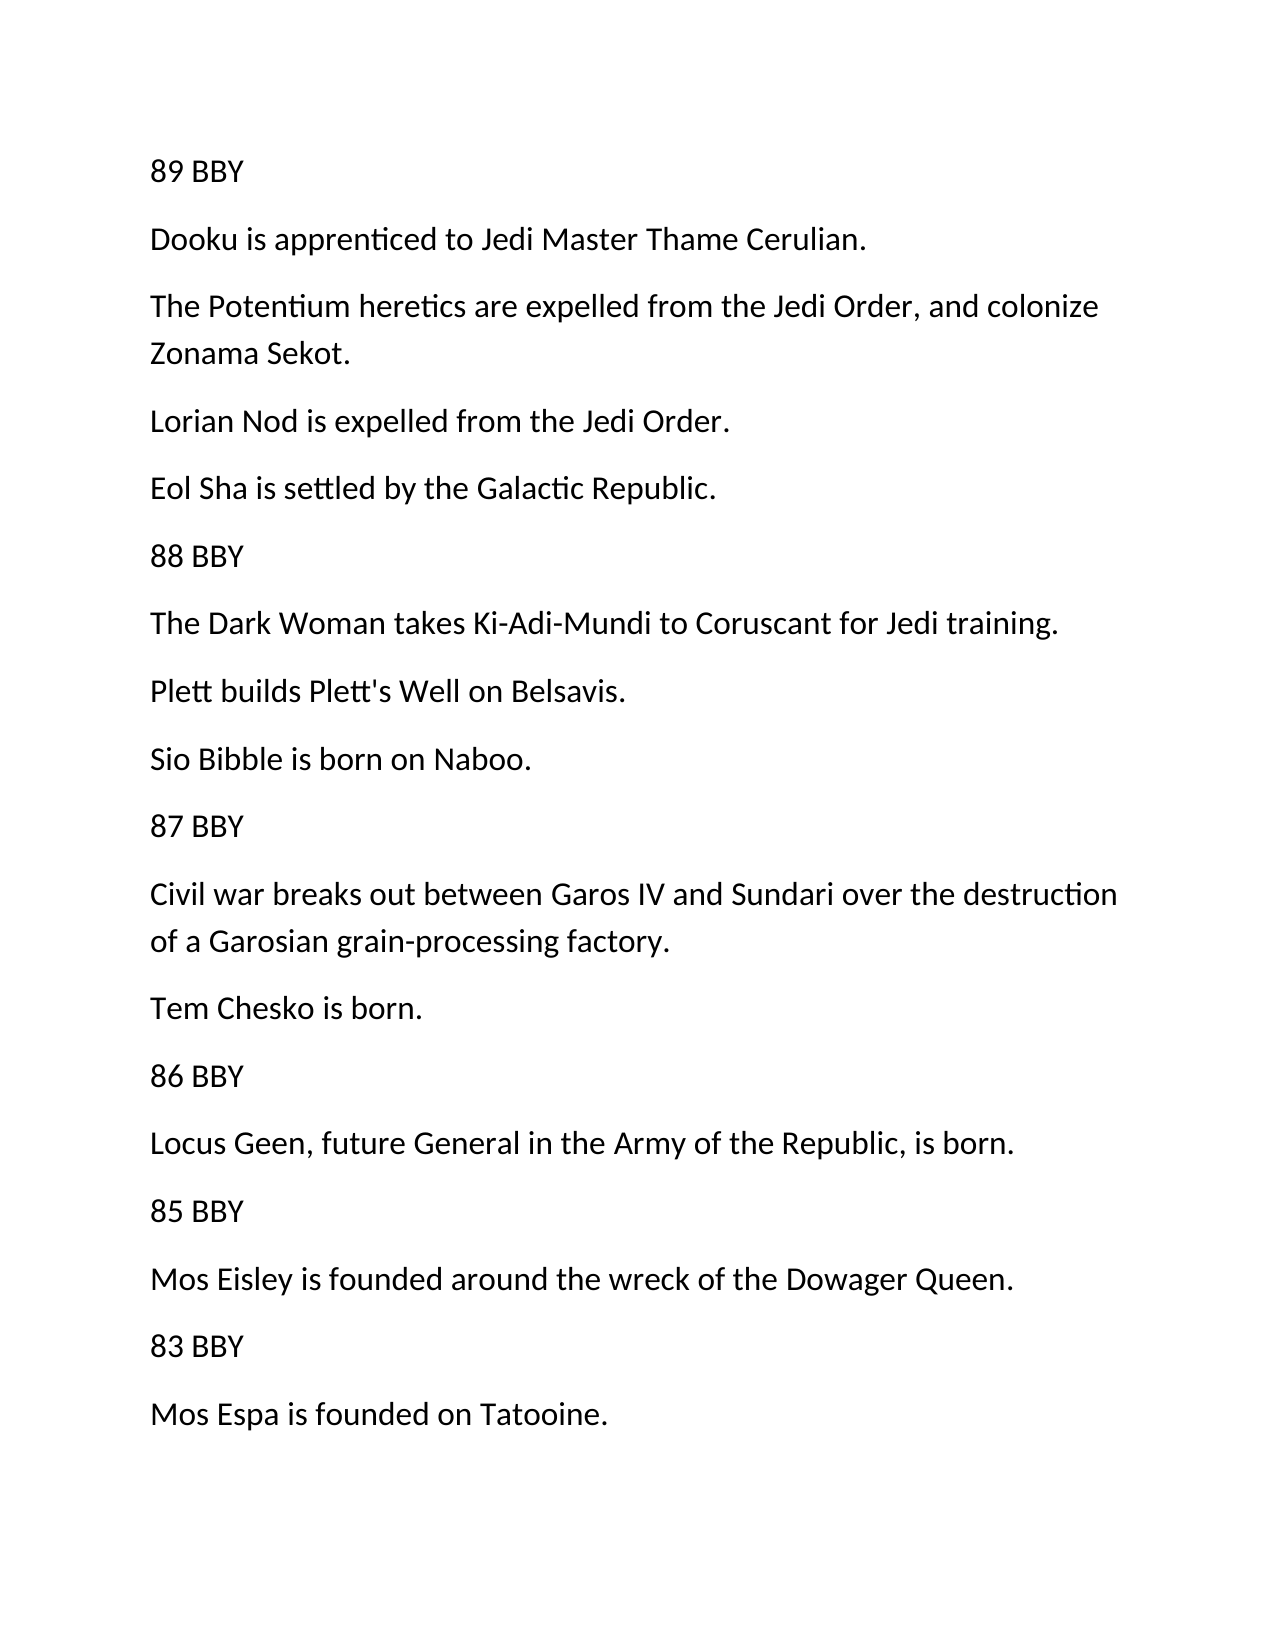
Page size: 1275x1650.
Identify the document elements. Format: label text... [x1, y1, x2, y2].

text The Dark Woman takes Ki-Adi-Mundi to Coruscant for Jedi training. [150, 602, 1125, 643]
text Locus Geen, future General in the Army of the Republic, is born. [150, 1122, 1125, 1163]
text 89 BBY [150, 150, 1125, 191]
text Lorian Nod is expelled from the Jedi Order. [150, 399, 1125, 440]
text Mos Eisley is founded around the wreck of the Dowager Queen. [150, 1258, 1125, 1298]
text The Potentium heretics are expelled from the Jedi Order, and colonize Zonama Sekot. [150, 285, 1125, 373]
text Tem Chesko is born. [150, 987, 1125, 1028]
text 88 BBY [150, 535, 1125, 576]
text 83 BBY [150, 1325, 1125, 1366]
text 87 BBY [150, 805, 1125, 846]
text Sio Bibble is born on Naboo. [150, 738, 1125, 778]
text Civil war breaks out between Garos IV and Sundari over the destruction of a Garosian grain-processing factory. [150, 873, 1125, 960]
text Mos Espa is founded on Tatooine. [150, 1393, 1125, 1433]
text 85 BBY [150, 1190, 1125, 1231]
text 86 BBY [150, 1055, 1125, 1096]
text Dooku is apprenticed to Jedi Master Thame Cerulian. [150, 218, 1125, 258]
text Eol Sha is settled by the Galactic Republic. [150, 467, 1125, 508]
text Plett builds Plett's Well on Belsavis. [150, 670, 1125, 711]
